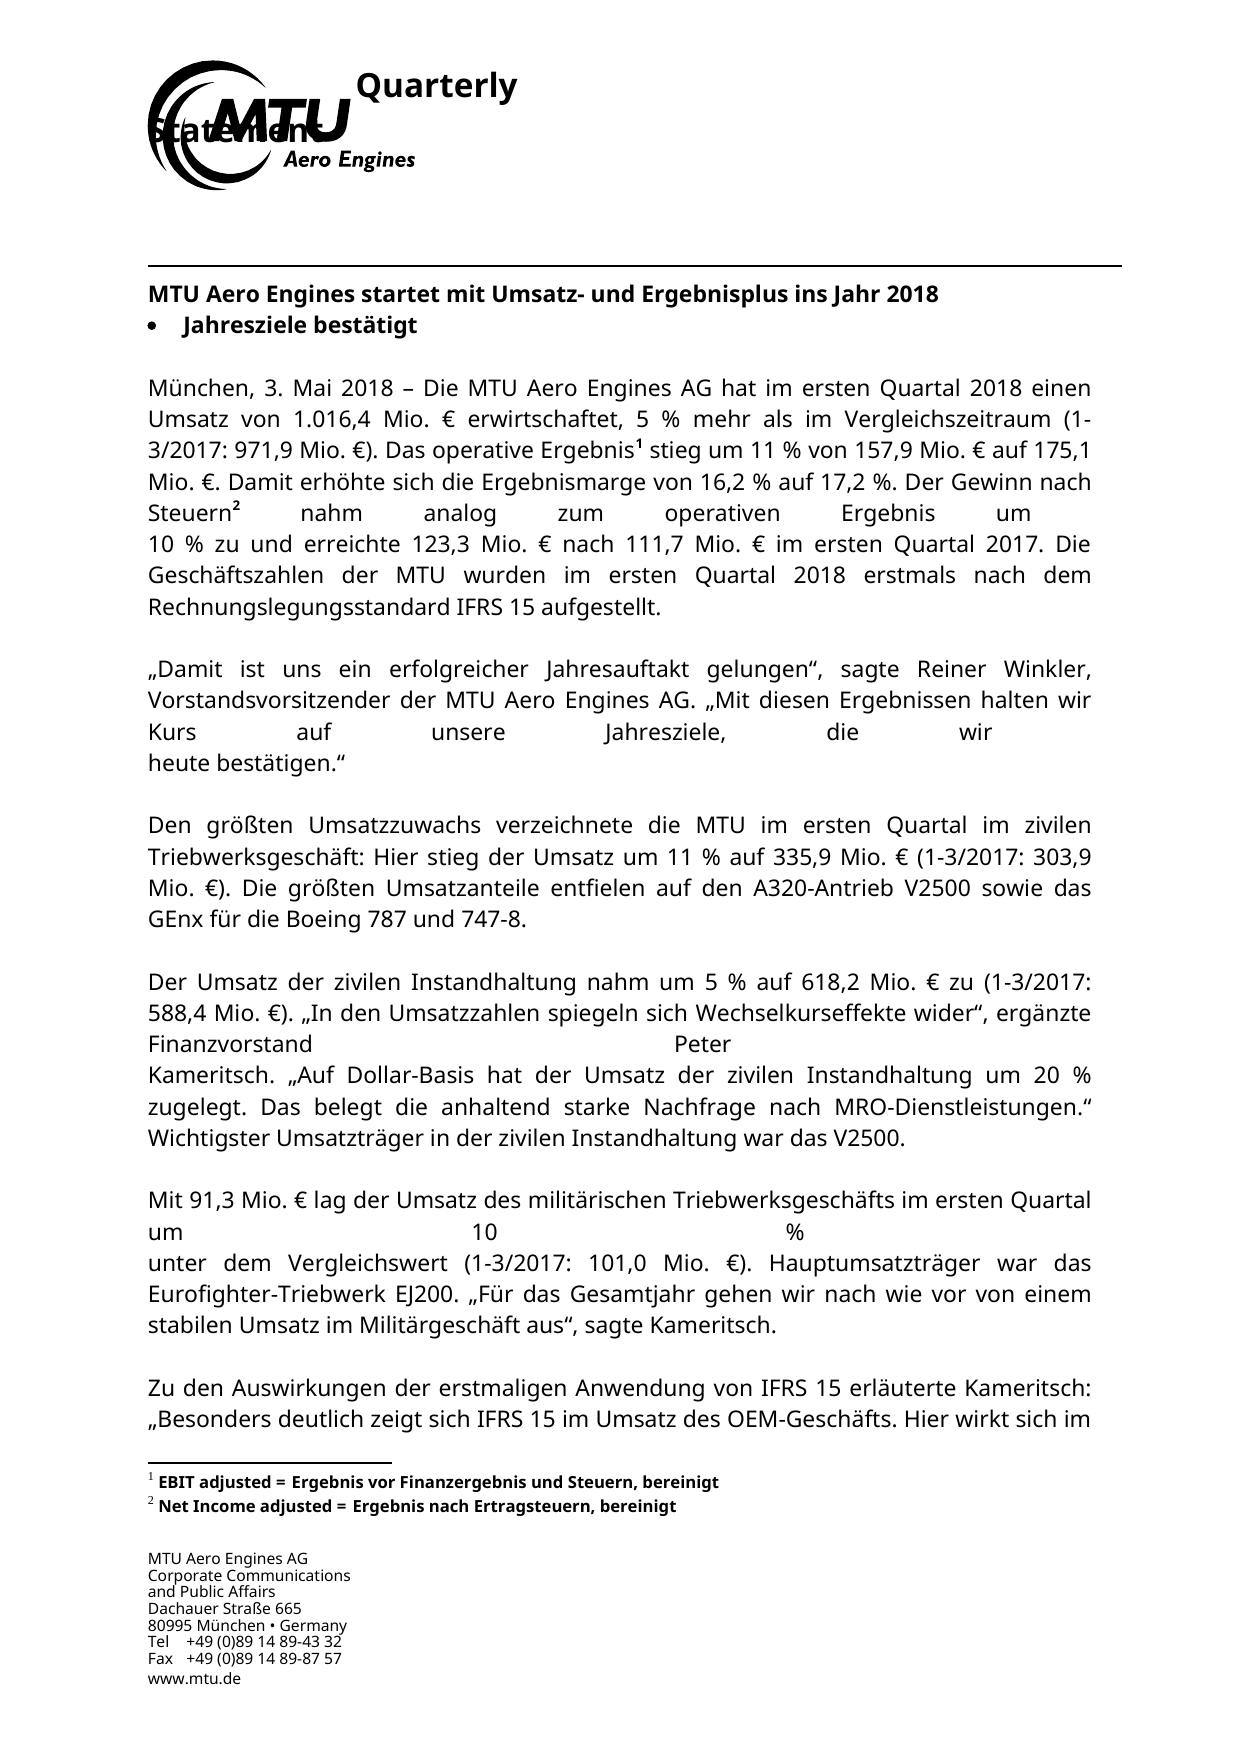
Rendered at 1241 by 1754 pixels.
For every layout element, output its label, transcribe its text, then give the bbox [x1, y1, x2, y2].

text Mit 91,3 Mio. € lag der Umsatz des militärischen Triebwerksgeschäfts im ersten Quartal um 10 % unter dem Vergleichswert (1-3/2017: 101,0 Mio. €). Hauptumsatzträger war das Eurofighter-Triebwerk EJ200. „Für das Gesamtjahr gehen wir nach wie vor von einem stabilen Umsatz im Militärgeschäft aus“, sagte Kameritsch. [148, 1184, 1093, 1340]
text München, 3. Mai 2018 – Die MTU Aero Engines AG hat im ersten Quartal 2018 einen Umsatz von 1.016,4 Mio. € erwirtschaftet, 5 % mehr als im Vergleichszeitraum (1-3/2017: 971,9 Mio. €). Das operative Ergebnis stieg um 11 % von 157,9 Mio. € auf 175,1 Mio. €. Damit erhöhte sich die Ergebnismarge von 16,2 % auf 17,2 %. Der Gewinn nach Steuern nahm analog zum operativen Ergebnis um 10 % zu und erreichte 123,3 Mio. € nach 111,7 Mio. € im ersten Quartal 2017. Die Geschäftszahlen der MTU wurden im ersten Quartal 2018 erstmals nach dem Rechnungslegungsstandard IFRS 15 aufgestellt. [148, 371, 1093, 621]
text Den größten Umsatzzuwachs verzeichnete die MTU im ersten Quartal im zivilen Triebwerksgeschäft: Hier stieg der Umsatz um 11 % auf 335,9 Mio. € (1-3/2017: 303,9 Mio. €). Die größten Umsatzanteile entfielen auf den A320-Antrieb V2500 sowie das GEnx für die Boeing 787 und 747-8. [148, 809, 1093, 934]
text MTU Aero Engines startet mit Umsatz- und Ergebnisplus ins Jahr 2018 [148, 277, 1093, 309]
text Der Umsatz der zivilen Instandhaltung nahm um 5 % auf 618,2 Mio. € zu (1-3/2017: 588,4 Mio. €). „In den Umsatzzahlen spiegeln sich Wechselkurseffekte wider“, ergänzte Finanzvorstand Peter Kameritsch. „Auf Dollar-Basis hat der Umsatz der zivilen Instandhaltung um 20 % zugelegt. Das belegt die anhaltend starke Nachfrage nach MRO-Dienstleistungen.“ Wichtigster Umsatzträger in der zivilen Instandhaltung war das V2500. [148, 965, 1093, 1152]
text „Damit ist uns ein erfolgreicher Jahresauftakt gelungen“, sagte Reiner Winkler, Vorstandsvorsitzender der MTU Aero Engines AG. „Mit diesen Ergebnissen halten wir Kurs auf unsere Jahresziele, die wir heute bestätigen.“ [148, 652, 1093, 777]
list Jahresziele bestätigt [148, 309, 1093, 340]
